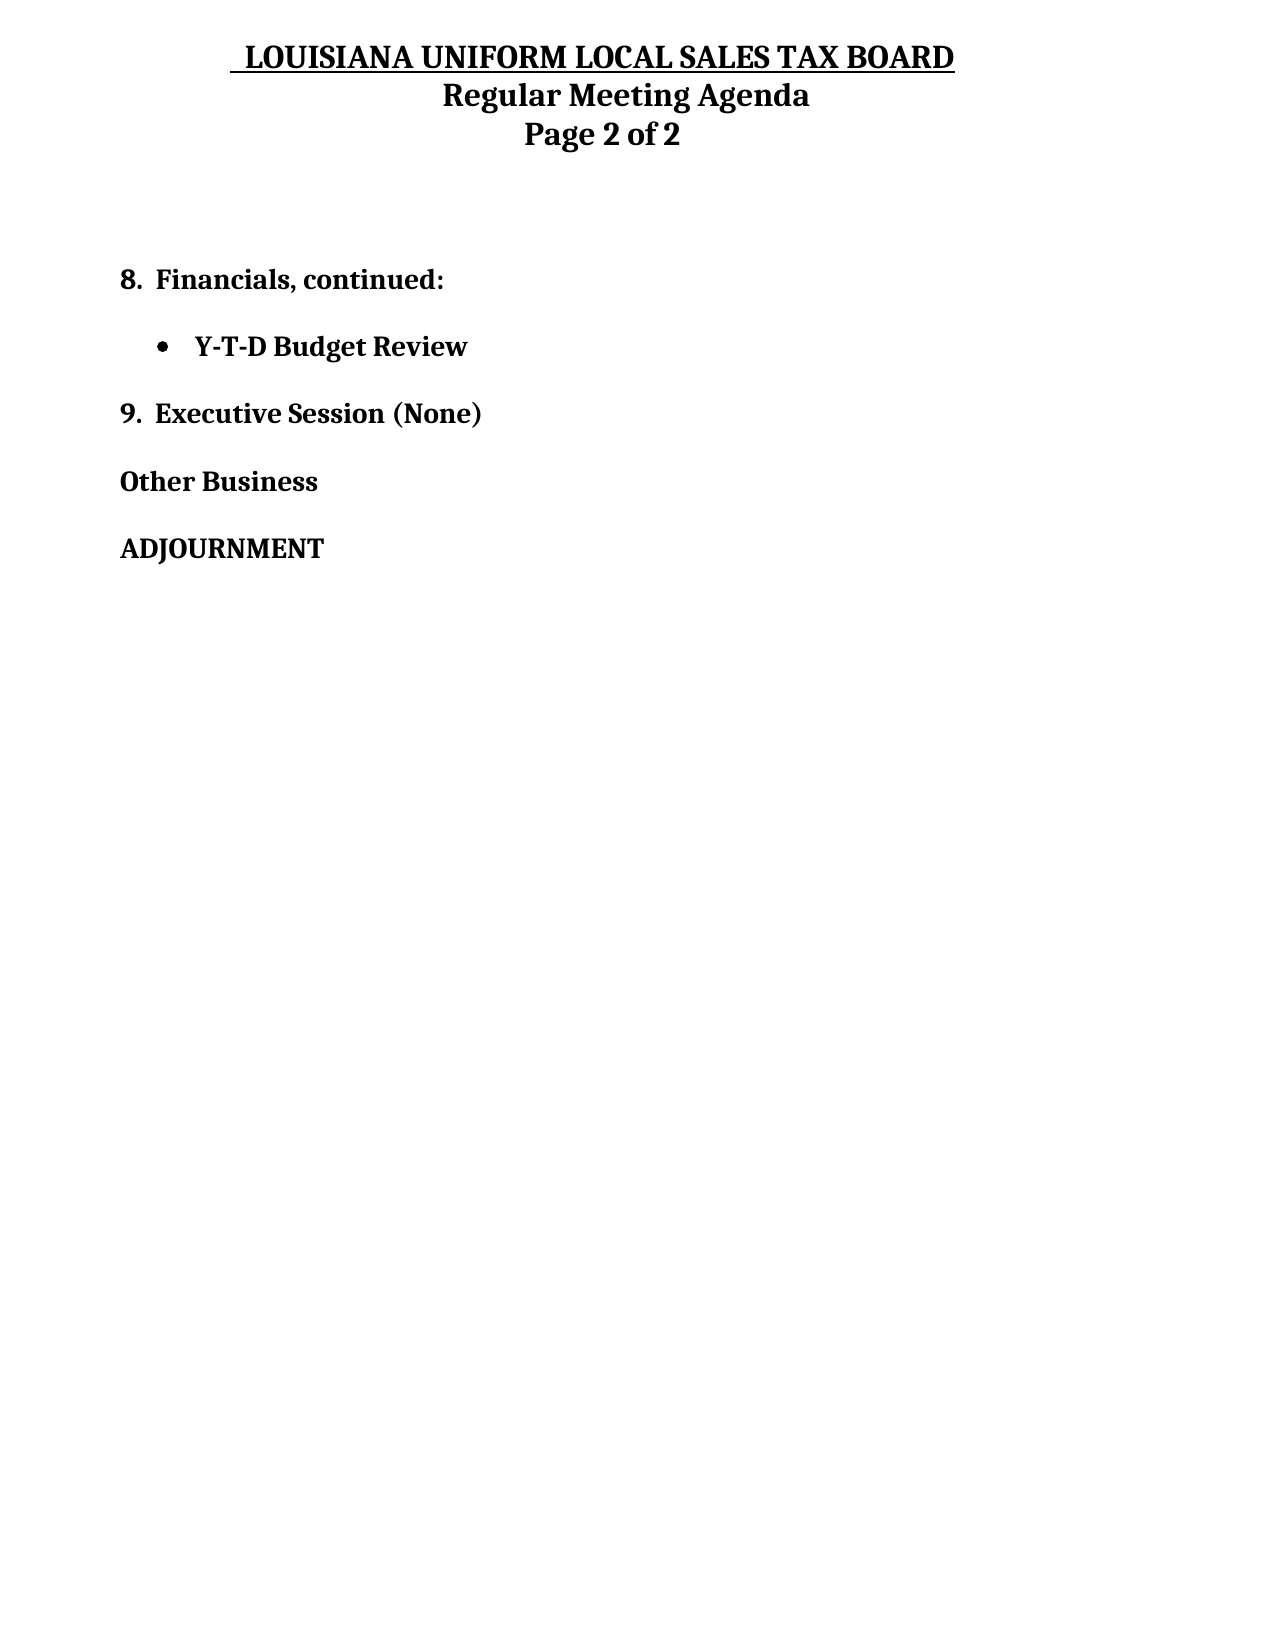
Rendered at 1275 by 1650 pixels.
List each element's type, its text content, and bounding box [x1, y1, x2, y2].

text LOUISIANA UNIFORM LOCAL SALES TAX BOARD [120, 38, 1192, 77]
text ADJOURNMENT [120, 532, 1192, 565]
text Page 2 of 2 [120, 115, 1192, 153]
text Other Business [120, 465, 1192, 498]
list Y-T-D Budget Review [157, 331, 1192, 364]
text 9. Executive Session (None) [120, 398, 1192, 431]
text Regular Meeting Agenda [120, 77, 1192, 115]
text 8. Financials, continued: [120, 263, 1192, 297]
